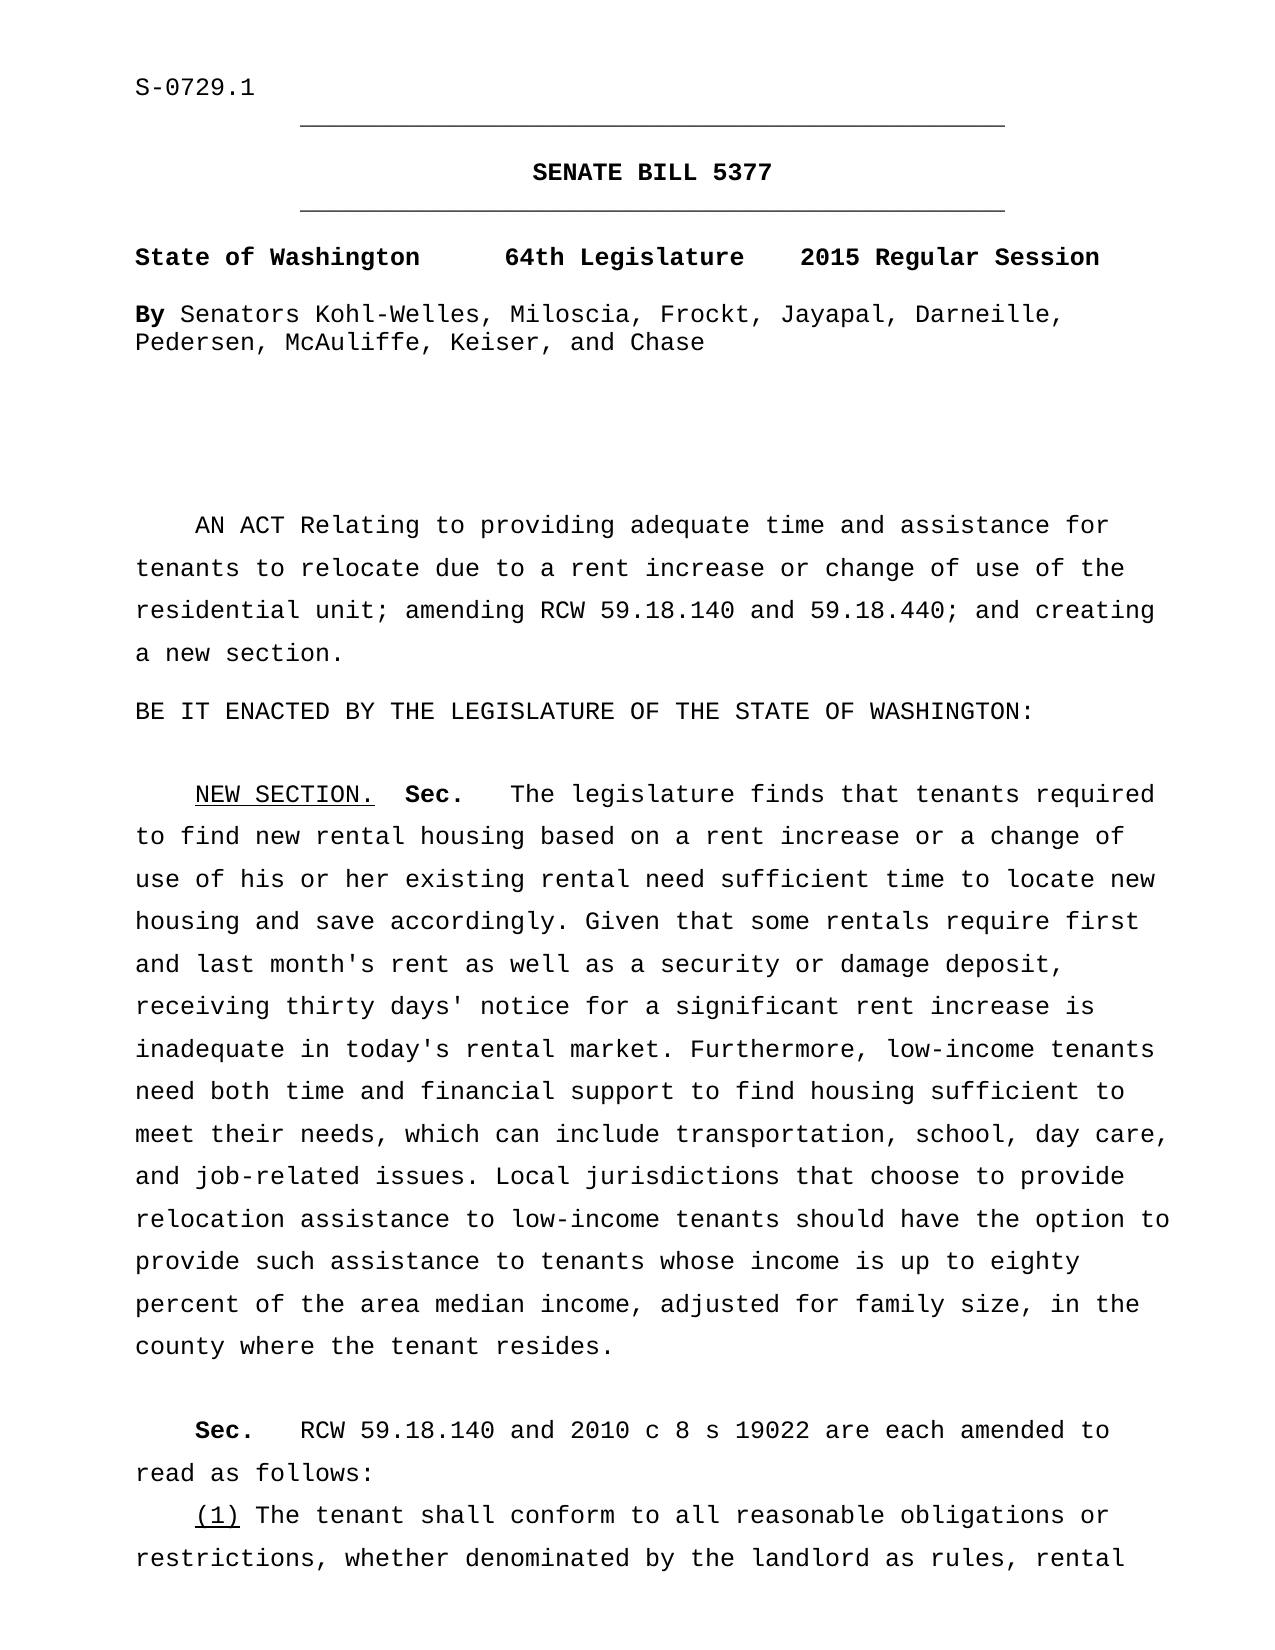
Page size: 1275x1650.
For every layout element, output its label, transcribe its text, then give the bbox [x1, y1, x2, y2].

text By Senators Kohl-Welles, Miloscia, Frockt, Jayapal, Darneille, Pedersen, McAuliffe, Keiser, and Chase [135, 302, 1170, 358]
text _______________________________________________ [135, 103, 1170, 132]
text SENATE BILL 5377 [135, 160, 1170, 188]
text AN ACT Relating to providing adequate time and assistance for tenants to relocate due to a rent increase or change of use of the residential unit; amending RCW 59.18.140 and 59.18.440; and creating a new section. [135, 500, 1170, 670]
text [135, 1490, 1170, 1575]
text State of Washington 64th Legislature 2015 Regular Session [135, 245, 1170, 273]
text BE IT ENACTED BY THE LEGISLATURE OF THE STATE OF WASHINGTON: [135, 698, 1170, 727]
text Sec. RCW 59.18.140 and 2010 c 8 s 19022 are each amended to read as follows: [135, 1405, 1170, 1490]
text S-0729.1 [135, 75, 1170, 103]
text NEW SECTION. Sec. The legislature finds that tenants required to find new rental housing based on a rent increase or a change of use of his or her existing rental need sufficient time to locate new housing and save accordingly. Given that some rentals require first and last month's rent as well as a security or damage deposit, receiving thirty days' notice for a significant rent increase is inadequate in today's rental market. Furthermore, low-income tenants need both time and financial support to find housing sufficient to meet their needs, which can include transportation, school, day care, and job-related issues. Local jurisdictions that choose to provide relocation assistance to low-income tenants should have the option to provide such assistance to tenants whose income is up to eighty percent of the area median income, adjusted for family size, in the county where the tenant resides. [135, 768, 1170, 1363]
text _______________________________________________ [135, 188, 1170, 217]
